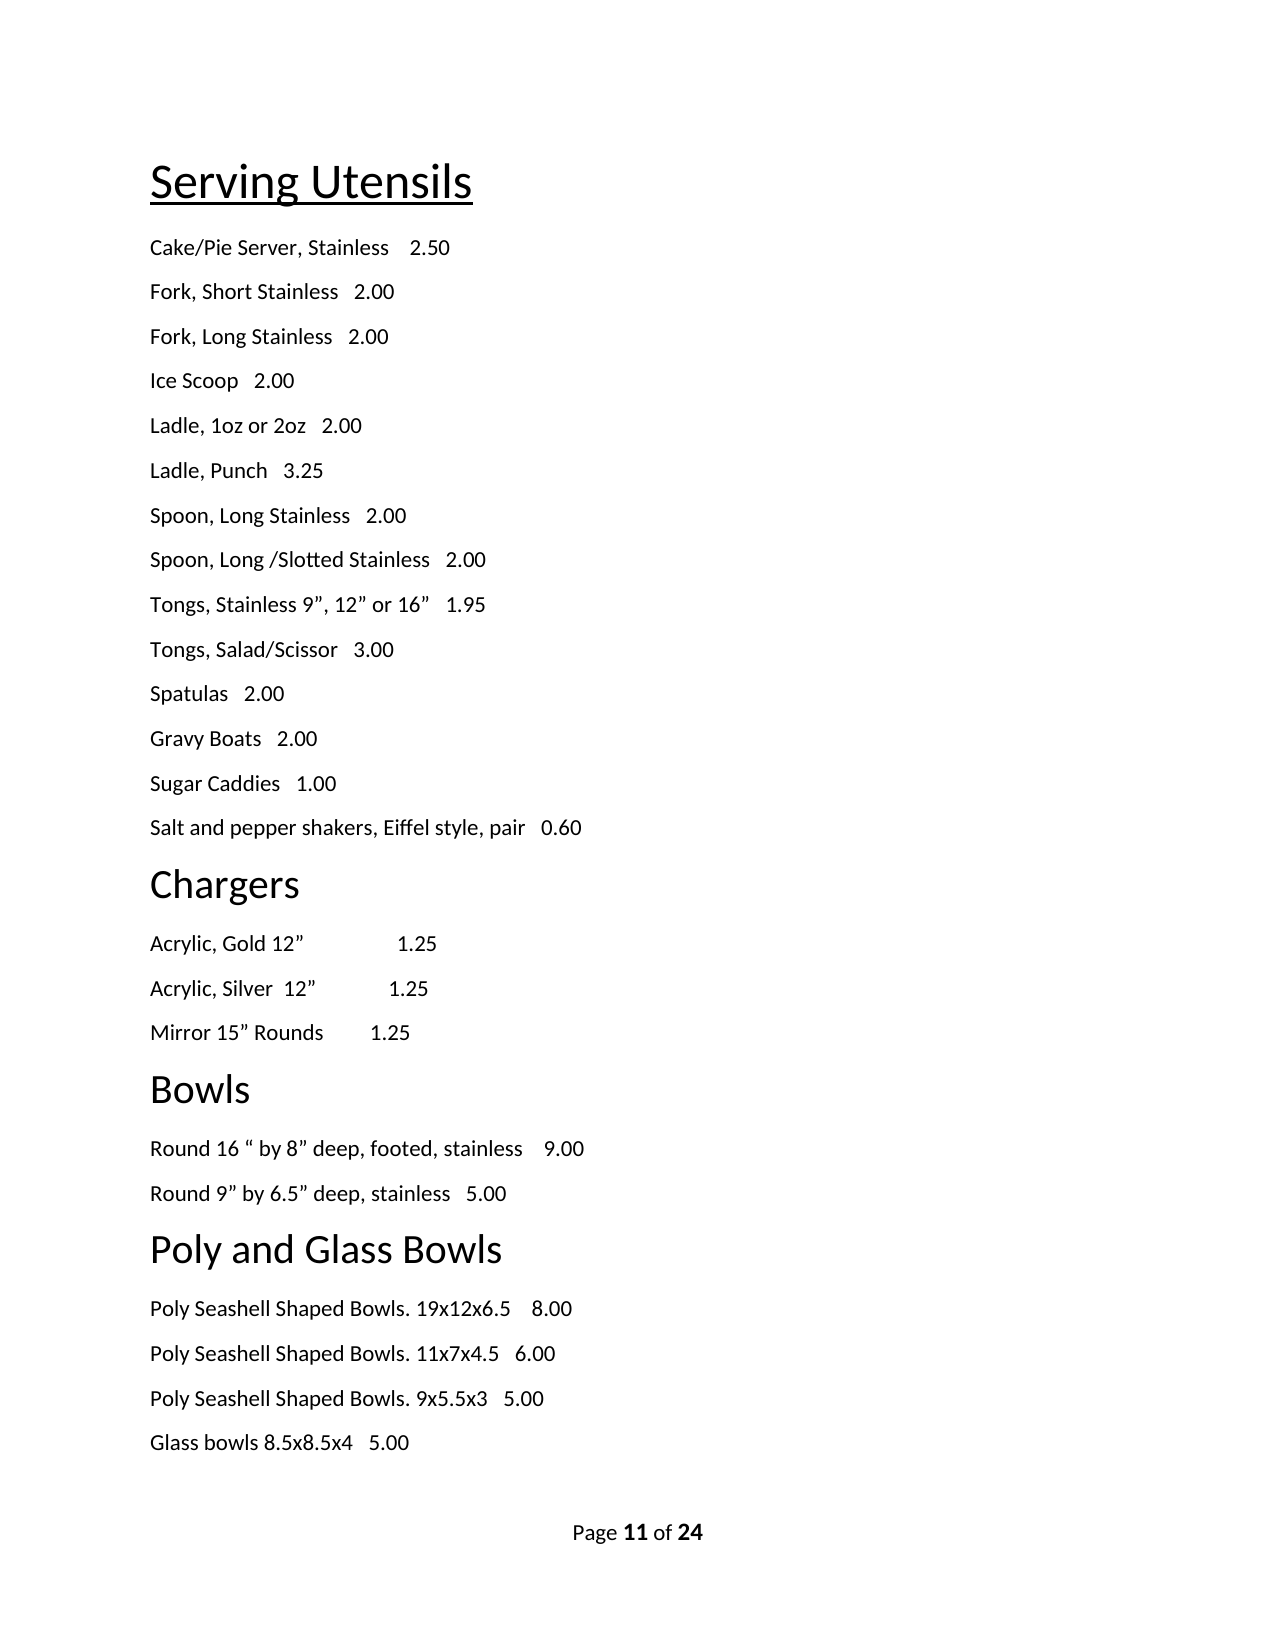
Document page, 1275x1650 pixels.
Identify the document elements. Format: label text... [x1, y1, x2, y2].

text Serving Utensils [150, 150, 1125, 211]
text Tongs, Salad/Scissor 3.00 [150, 635, 1125, 663]
text Spatulas 2.00 [150, 679, 1125, 707]
text Tongs, Stainless 9”, 12” or 16” 1.95 [150, 590, 1125, 618]
text Spoon, Long /Slotted Stainless 2.00 [150, 545, 1125, 573]
text Chargers [150, 858, 1125, 909]
text Spoon, Long Stainless 2.00 [150, 501, 1125, 529]
text Sugar Caddies 1.00 [150, 769, 1125, 797]
text Fork, Short Stainless 2.00 [150, 277, 1125, 305]
text Ladle, 1oz or 2oz 2.00 [150, 411, 1125, 439]
text Mirror 15” Rounds 1.25 [150, 1018, 1125, 1047]
text Bowls [150, 1063, 1125, 1114]
text Ladle, Punch 3.25 [150, 456, 1125, 484]
text Poly and Glass Bowls [150, 1223, 1125, 1274]
text Salt and pepper shakers, Eiffel style, pair 0.60 [150, 813, 1125, 842]
text Round 16 “ by 8” deep, footed, stainless 9.00 [150, 1134, 1125, 1162]
text Acrylic, Silver 12” 1.25 [150, 974, 1125, 1002]
text Glass bowls 8.5x8.5x4 5.00 [150, 1428, 1125, 1457]
text Acrylic, Gold 12” 1.25 [150, 929, 1125, 957]
text Gravy Boats 2.00 [150, 724, 1125, 752]
text Poly Seashell Shaped Bowls. 9x5.5x3 5.00 [150, 1384, 1125, 1412]
text Ice Scoop 2.00 [150, 367, 1125, 395]
text Poly Seashell Shaped Bowls. 11x7x4.5 6.00 [150, 1339, 1125, 1367]
text Fork, Long Stainless 2.00 [150, 322, 1125, 350]
text Round 9” by 6.5” deep, stainless 5.00 [150, 1179, 1125, 1207]
text Poly Seashell Shaped Bowls. 19x12x6.5 8.00 [150, 1294, 1125, 1322]
text Cake/Pie Server, Stainless 2.50 [150, 233, 1125, 261]
